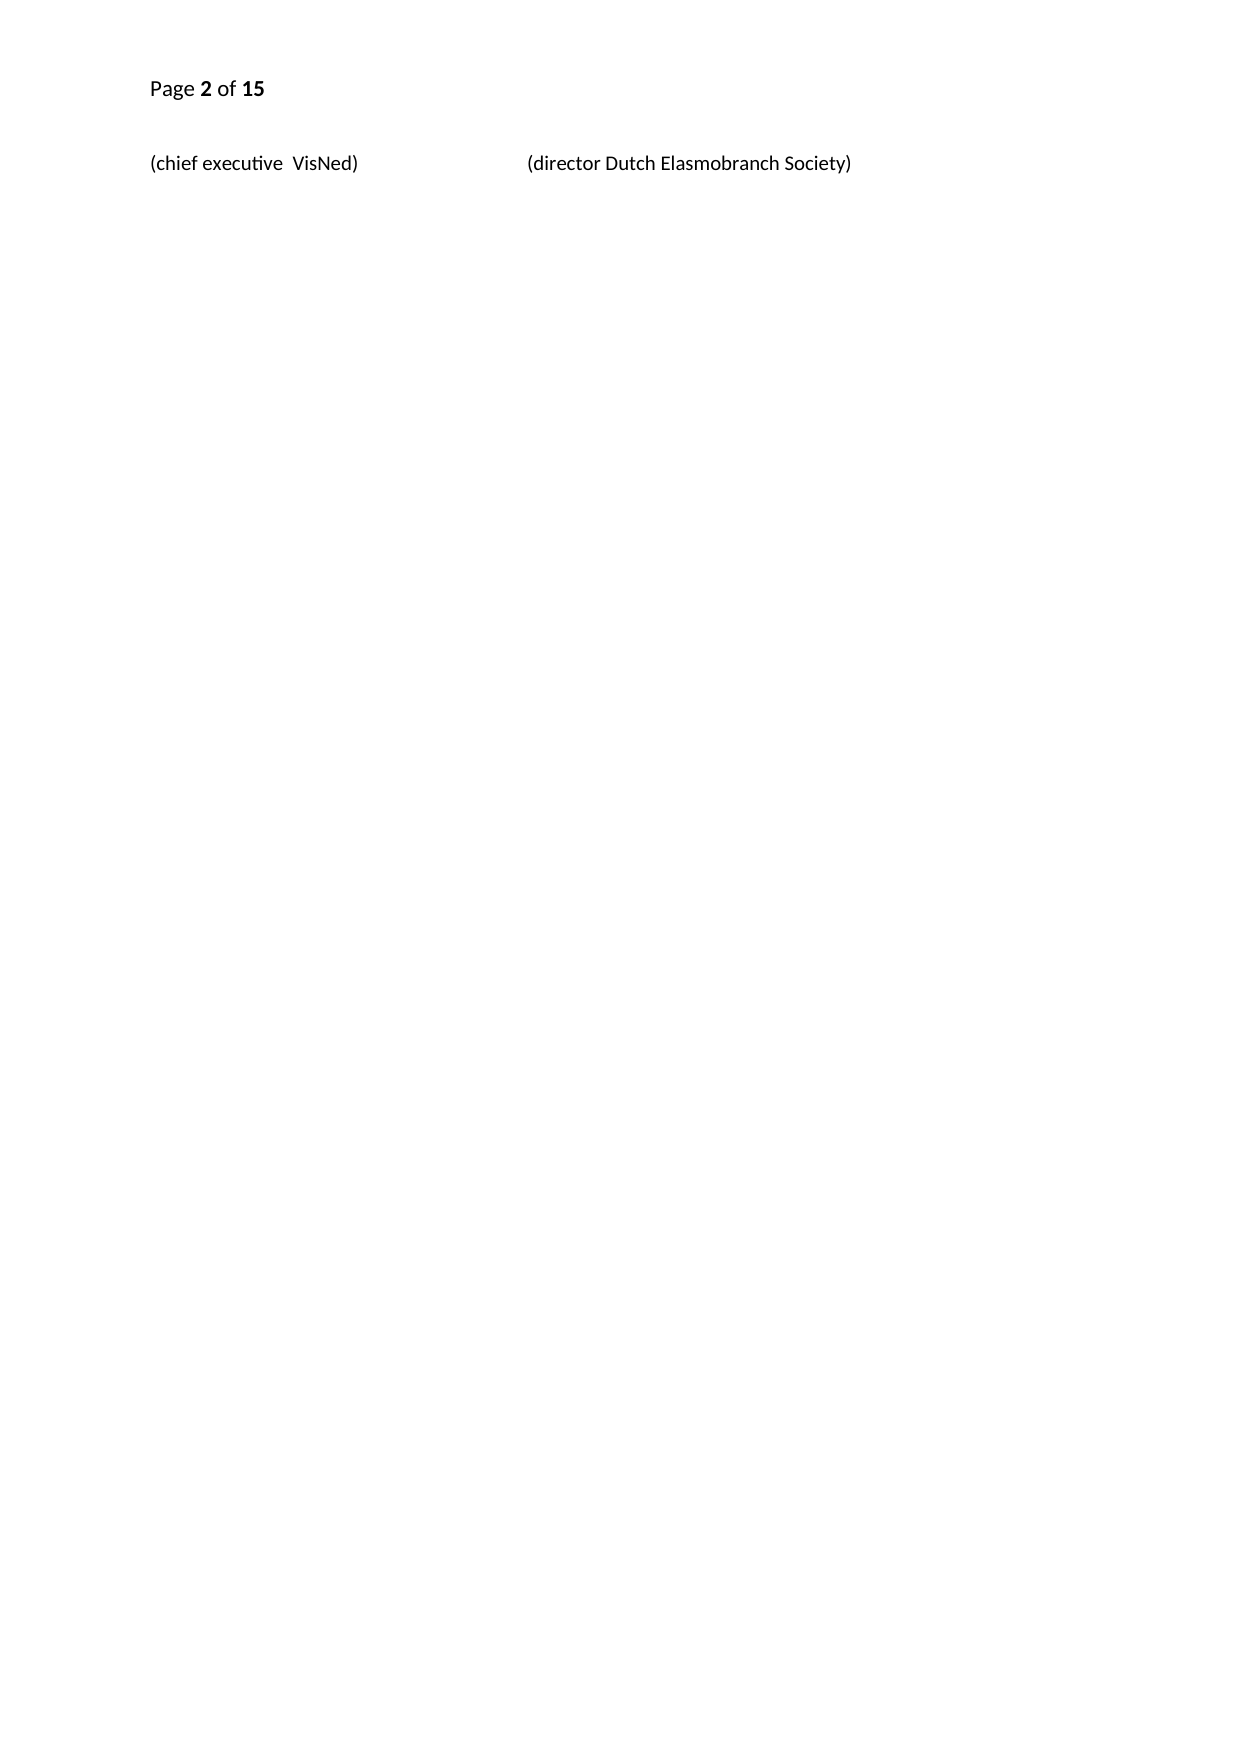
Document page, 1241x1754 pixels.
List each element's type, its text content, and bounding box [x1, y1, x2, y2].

text (chief executive VisNed) (director Dutch Elasmobranch Society) [150, 150, 1090, 175]
